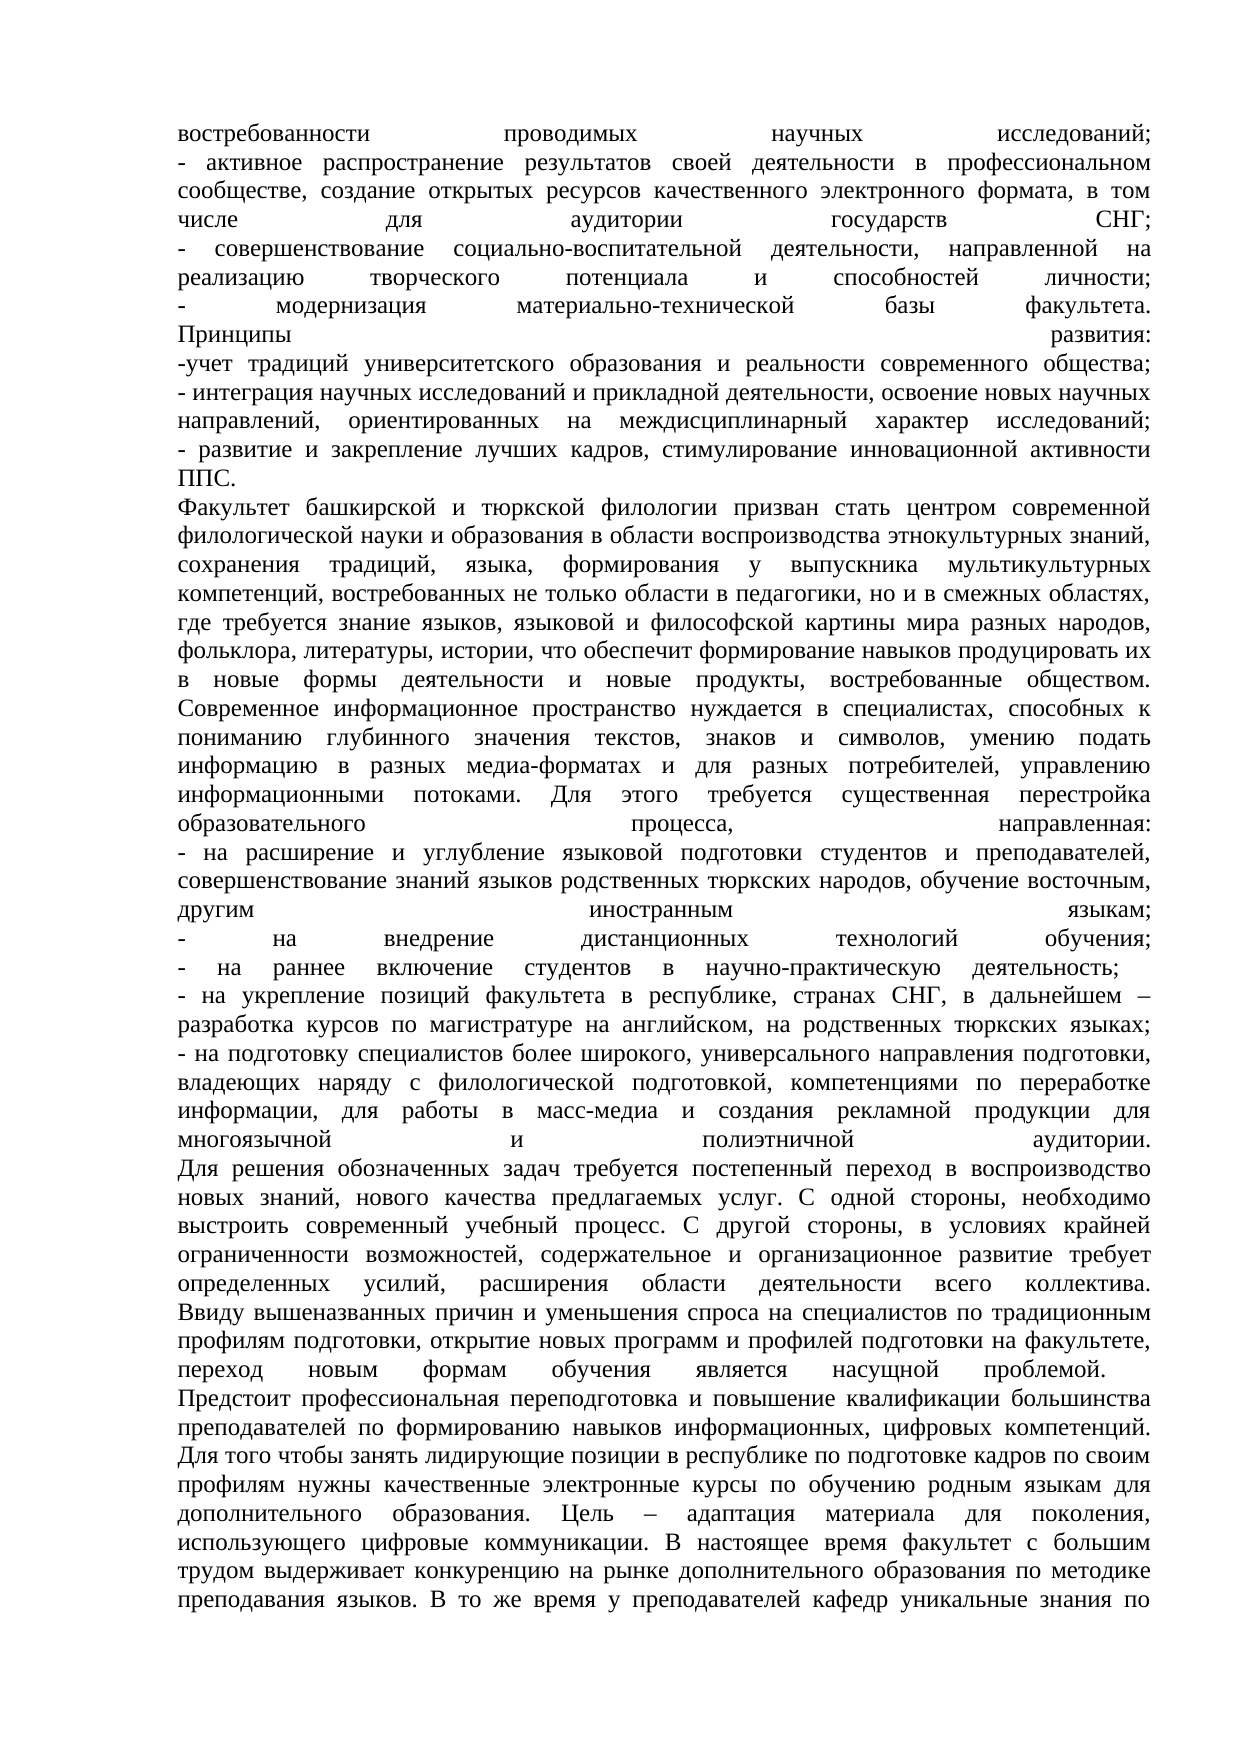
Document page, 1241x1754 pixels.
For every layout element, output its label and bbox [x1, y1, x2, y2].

text [177, 118, 1152, 1613]
